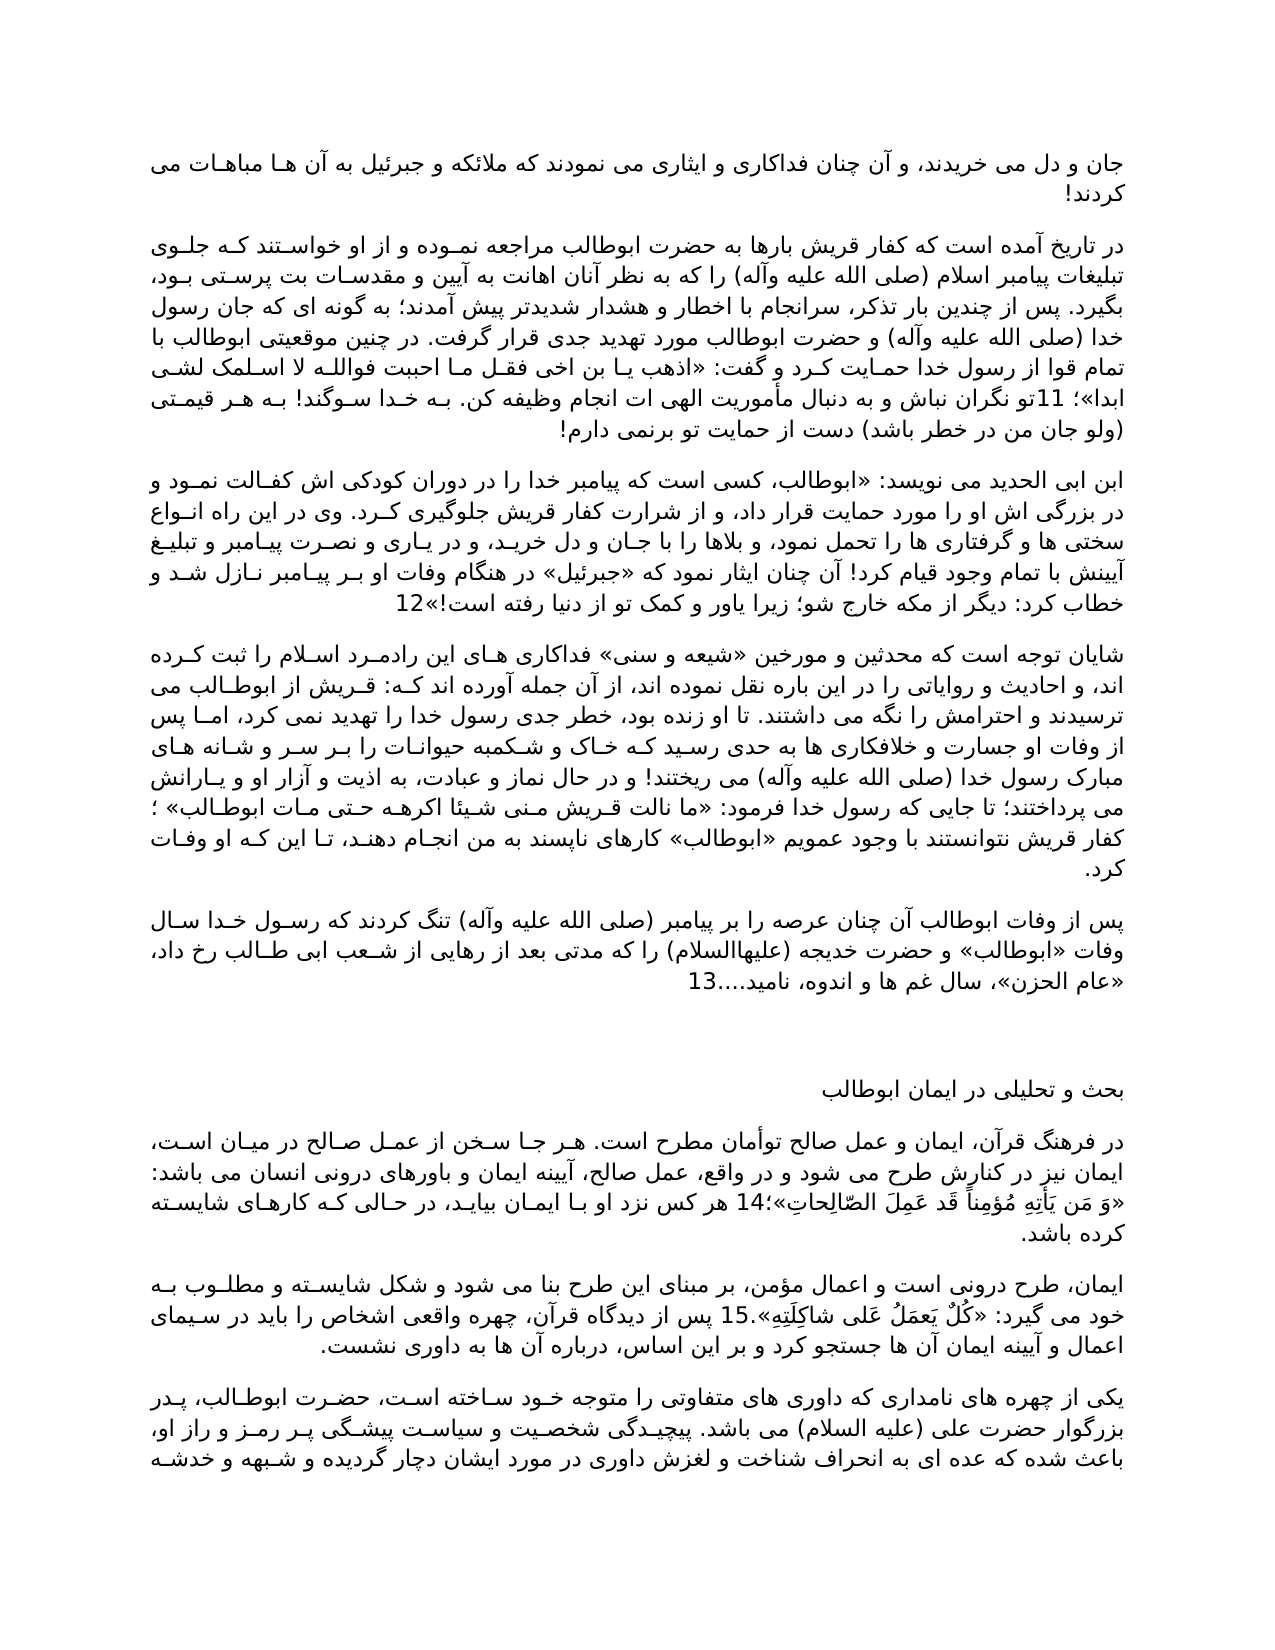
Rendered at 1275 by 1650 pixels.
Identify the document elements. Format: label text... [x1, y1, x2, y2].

text در تاریخ آمده است که کفار قریش بارها به حضرت ابوطالب مراجعه نموده و از او خواستند که جلوی تبلیغات پیامبر اسلام (صلی الله علیه وآله) را که به نظر آنان اهانت به آیین و مقدسات بت پرستی بود، بگیرد. پس از چندین بار تذکر، سرانجام با اخطار و هشدار شدیدتر پیش آمدند؛ به گونه ای که جان رسول خدا (صلی الله علیه وآله) و حضرت ابوطالب مورد تهدید جدی قرار گرفت. در چنین موقعیتی ابوطالب با تمام قوا از رسول خدا حمایت کرد و گفت: «اذهب یا بن اخی فقل ما احببت فوالله لا اسلمک لشی ابدا»؛ 11تو نگران نباش و به دنبال مأموریت الهی ات انجام وظیفه کن. به خدا سوگند! به هر قیمتی (ولو جان من در خطر باشد) دست از حمایت تو برنمی دارم! [150, 232, 1125, 442]
text شایان توجه است که محدثین و مورخین «شیعه و سنی» فداکاری های این رادمرد اسلام را ثبت کرده اند، و احادیث و روایاتی را در این باره نقل نموده اند، از آن جمله آورده اند که: قریش از ابوطالب می ترسیدند و احترامش را نگه می داشتند. تا او زنده بود، خطر جدی رسول خدا را تهدید نمی کرد، اما پس از وفات او جسارت و خلافکاری ها به حدی رسید که خاک و شکمبه حیوانات را بر سر و شانه های مبارک رسول خدا (صلی الله علیه وآله) می ریختند! و در حال نماز و عبادت، به اذیت و آزار او و یارانش می پرداختند؛ تا جایی که رسول خدا فرمود: «ما نالت قریش منی شیئا اکرهه حتی مات ابوطالب» ؛ کفار قریش نتوانستند با وجود عمویم «ابوطالب» کارهای ناپسند به من انجام دهند، تا این که او وفات کرد. [150, 641, 1125, 882]
text در فرهنگ قرآن، ایمان و عمل صالح توأمان مطرح است. هر جا سخن از عمل صالح در میان است، ایمان نیز در کنارش طرح می شود و در واقع، عمل صالح، آیینه ایمان و باورهای درونی انسان می باشد: «وَ مَن یَأتِهِ مُؤمِناً قَد عَمِلَ الصّالِحاتِ»؛14 هر کس نزد او با ایمان بیاید، در حالی که کارهای شایسته کرده باشد. [150, 1128, 1125, 1247]
text ابن ابی الحدید می نویسد: «ابوطالب، کسی است که پیامبر خدا را در دوران کودکی اش کفالت نمود و در بزرگی اش او را مورد حمایت قرار داد، و از شرارت کفار قریش جلوگیری کرد. وی در این راه انواع سختی ها و گرفتاری ها را تحمل نمود، و بلاها را با جان و دل خرید، و در یاری و نصرت پیامبر و تبلیغ آیینش با تمام وجود قیام کرد! آن چنان ایثار نمود که «جبرئیل» در هنگام وفات او بر پیامبر نازل شد و خطاب کرد: دیگر از مکه خارج شو؛ زیرا یاور و کمک تو از دنیا رفته است!»12 [150, 467, 1125, 616]
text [150, 1384, 1125, 1472]
text بحث و تحلیلی در ایمان ابوطالب [150, 1077, 1125, 1103]
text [150, 150, 1125, 207]
text پس از وفات ابوطالب آن چنان عرصه را بر پیامبر (صلی الله علیه وآله) تنگ کردند که رسول خدا سال وفات «ابوطالب» و حضرت خدیجه (علیهاالسلام) را که مدتی بعد از رهایی از شعب ابی طالب رخ داد، «عام الحزن»، سال غم ها و اندوه، نامید....13 [150, 907, 1125, 995]
text ایمان، طرح درونی است و اعمال مؤمن، بر مبنای این طرح بنا می شود و شکل شایسته و مطلوب به خود می گیرد: «کُلٌ یَعمَلُ عَلی شاکِلَتِهِ».15 پس از دیدگاه قرآن، چهره واقعی اشخاص را باید در سیمای اعمال و آیینه ایمان آن ها جستجو کرد و بر این اساس، درباره آن ها به داوری نشست. [150, 1271, 1125, 1359]
